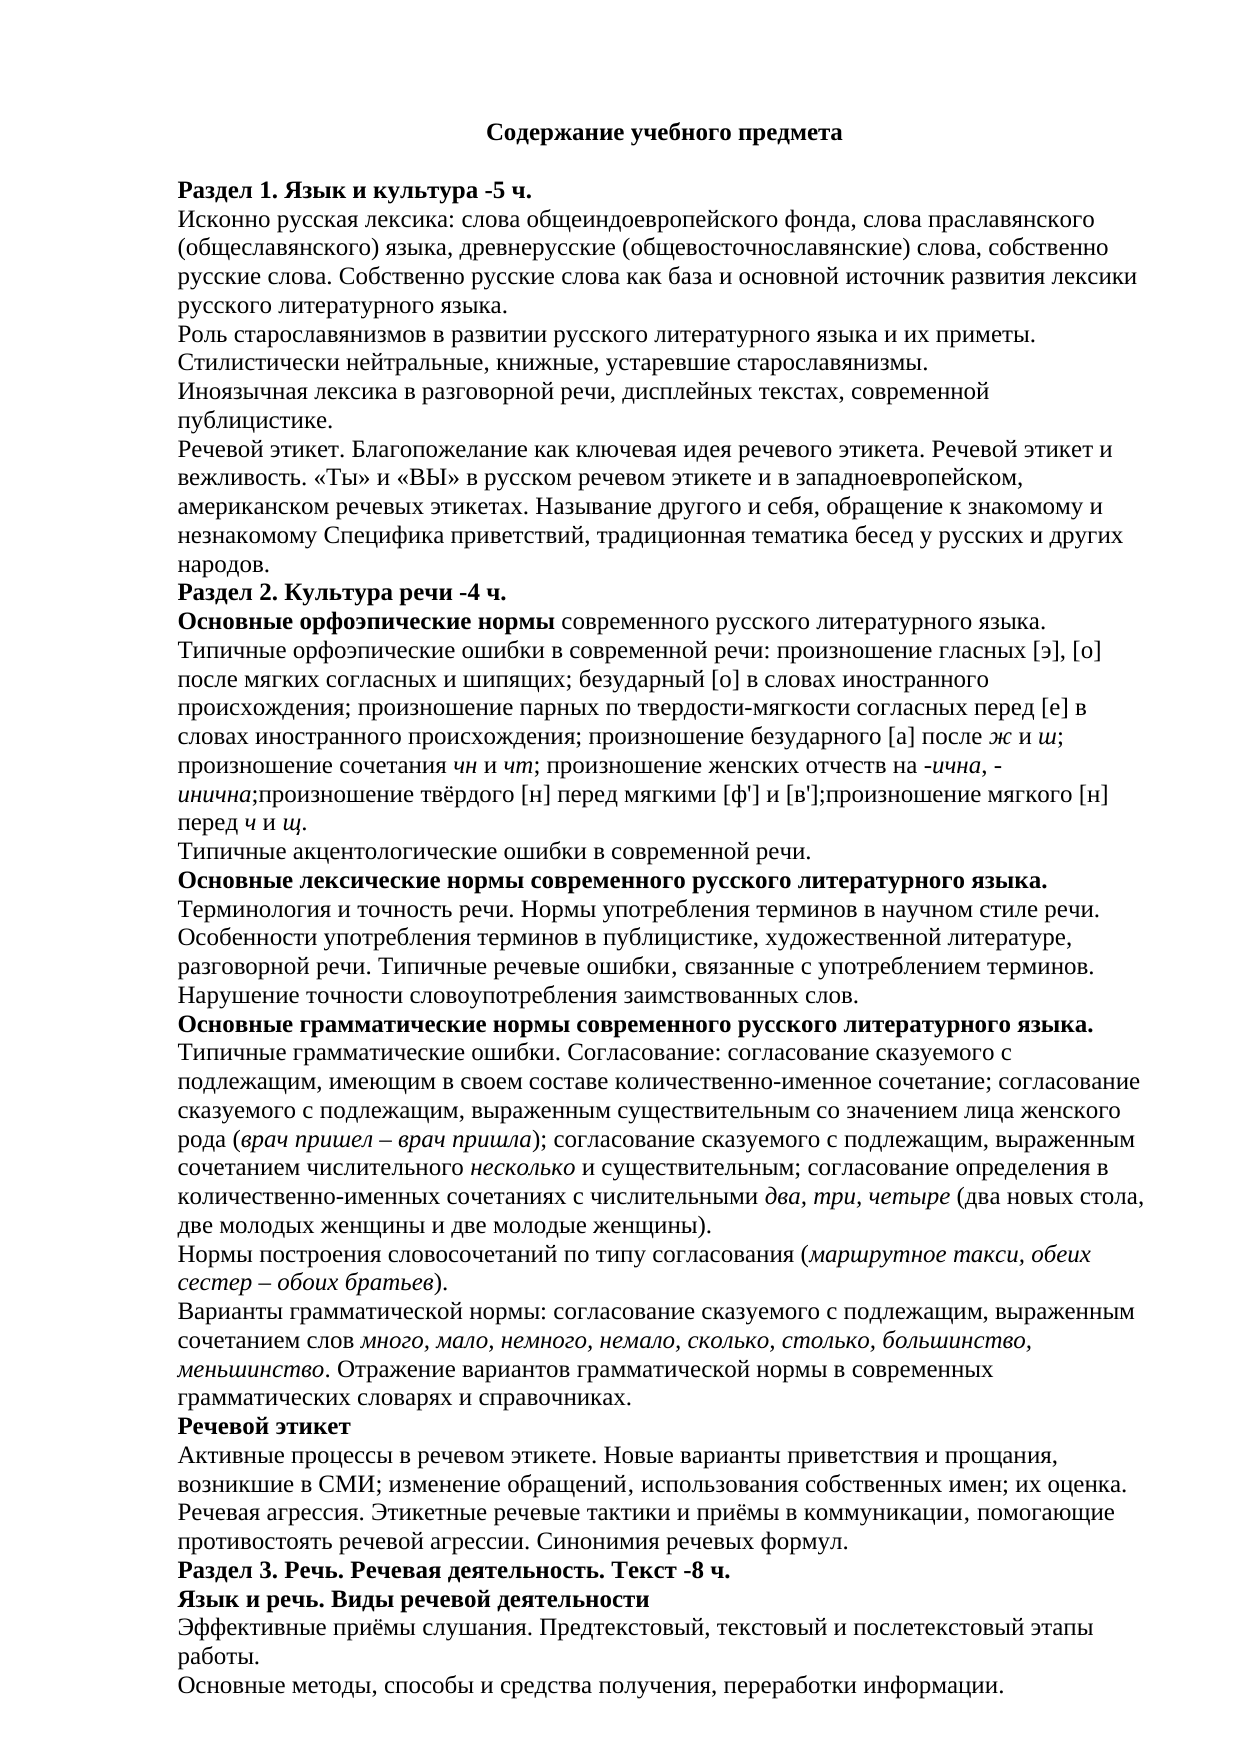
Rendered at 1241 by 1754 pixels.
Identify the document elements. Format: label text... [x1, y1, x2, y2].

text Типичные акцентологические ошибки в современной речи. [177, 836, 1152, 865]
text Раздел 3. Речь. Речевая деятельность. Текст -8 ч. [177, 1555, 1152, 1584]
text Основные грамматические нормы современного русского литературного языка. Типичные грамматические ошибки. Согласование: согласование сказуемого с подлежащим, имеющим в своем составе количественно-именное сочетание; согласование сказуемого с подлежащим, выраженным существительным со значением лица женского рода (врач пришел – врач пришла); согласование сказуемого с подлежащим, выраженным сочетанием числительного несколько и существительным; согласование определения в количественно-именных сочетаниях с числительными два, три, четыре (два новых стола, две молодых женщины и две молодые женщины). [177, 1009, 1152, 1239]
text Речевой этикет. Благопожелание как ключевая идея речевого этикета. Речевой этикет и вежливость. «Ты» и «ВЫ» в русском речевом этикете и в западноевропейском, американском речевых этикетах. Называние другого и себя, обращение к знакомому и незнакомому Специфика приветствий, традиционная тематика бесед у русских и других народов. [177, 434, 1152, 577]
text Основные орфоэпические нормы современного русского литературного языка. Типичные орфоэпические ошибки в современной речи: произношение гласных [э], [о] после мягких согласных и шипящих; безударный [о] в словах иностранного происхождения; произношение парных по твердости-мягкости согласных перед [е] в словах иностранного происхождения; произношение безударного [а] после ж и ш; произношение сочетания чн и чт; произношение женских отчеств на -ична, -инична;произношение твёрдого [н] перед мягкими [ф'] и [в'];произношение мягкого [н] перед ч и щ. [177, 606, 1152, 836]
text Раздел 1. Язык и культура -5 ч. [177, 175, 1152, 204]
text Раздел 2. Культура речи -4 ч. [177, 577, 1152, 606]
text Активные процессы в речевом этикете. Новые варианты приветствия и прощания, возникшие в СМИ; изменение обращений‚ использования собственных имен; их оценка. Речевая агрессия. Этикетные речевые тактики и приёмы в коммуникации‚ помогающие противостоять речевой агрессии. Синонимия речевых формул. [177, 1440, 1152, 1555]
text Речевой этикет [177, 1411, 1152, 1440]
text Исконно русская лексика: слова общеиндоевропейского фонда, слова праславянского (общеславянского) языка, древнерусские (общевосточнославянские) слова, собственно русские слова. Собственно русские слова как база и основной источник развития лексики русского литературного языка. [177, 204, 1152, 319]
text Основные методы, способы и средства получения, переработки информации. [177, 1670, 1152, 1699]
text Нормы построения словосочетаний по типу согласования (маршрутное такси, обеих сестер – обоих братьев). [177, 1239, 1152, 1296]
text Язык и речь. Виды речевой деятельности [177, 1584, 1152, 1612]
text Варианты грамматической нормы: согласование сказуемого с подлежащим, выраженным сочетанием слов много, мало, немного, немало, сколько, столько, большинство, меньшинство. Отражение вариантов грамматической нормы в современных грамматических словарях и справочниках. [177, 1296, 1152, 1411]
text Содержание учебного предмета [177, 117, 1152, 146]
text Иноязычная лексика в разговорной речи, дисплейных текстах, современной публицистике. [177, 376, 1152, 434]
text Эффективные приёмы слушания. Предтекстовый, текстовый и послетекстовый этапы работы. [177, 1612, 1152, 1670]
text Основные лексические нормы современного русского литературного языка. Терминология и точность речи. Нормы употребления терминов в научном стиле речи. Особенности употребления терминов в публицистике, художественной литературе, разговорной речи. Типичные речевые ошибки‚ связанные с употреблением терминов. Нарушение точности словоупотребления заимствованных слов. [177, 865, 1152, 1009]
text Роль старославянизмов в развитии русского литературного языка и их приметы. Стилистически нейтральные, книжные, устаревшие старославянизмы. [177, 319, 1152, 376]
